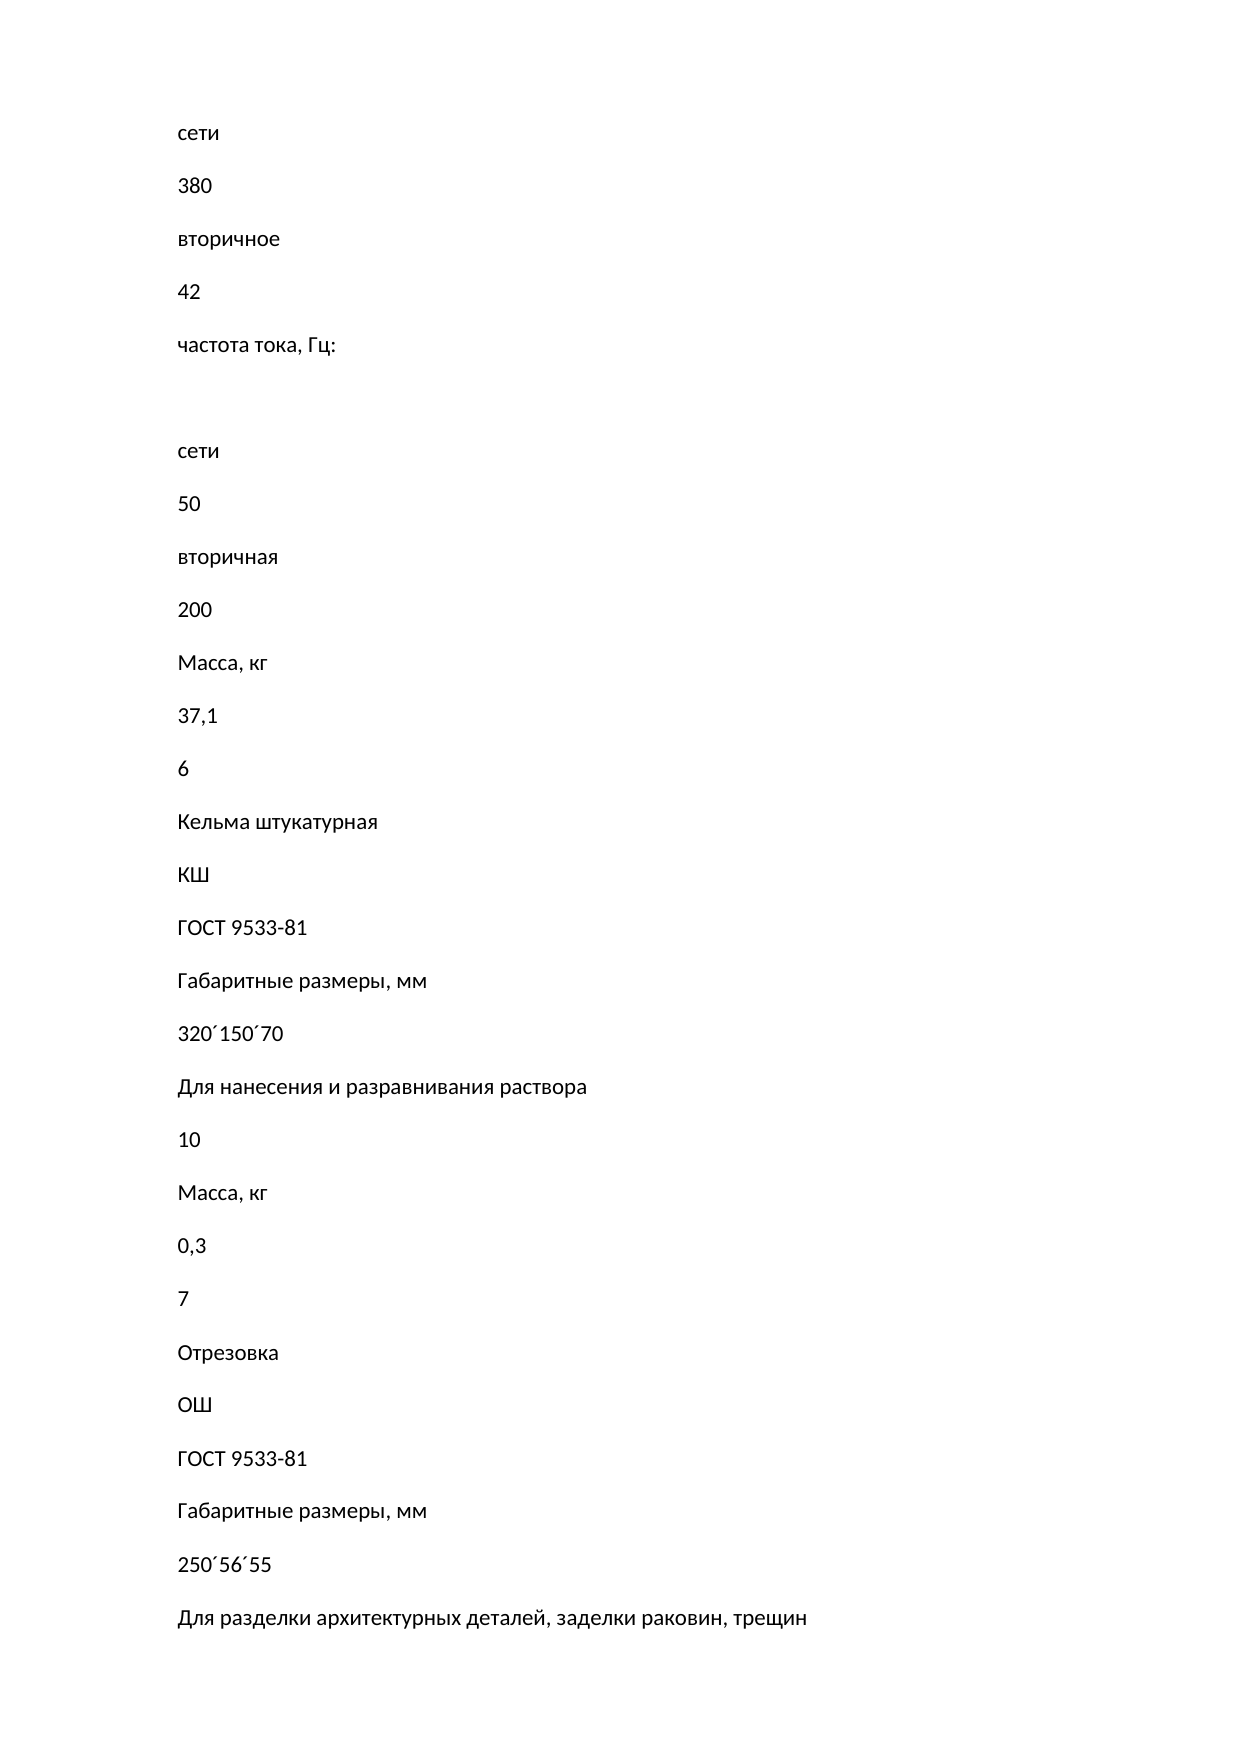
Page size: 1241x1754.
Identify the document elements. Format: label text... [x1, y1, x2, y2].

text ОШ [177, 1391, 1152, 1419]
text 37,1 [177, 701, 1152, 729]
text 42 [177, 277, 1152, 305]
text частота тока, Гц: [177, 330, 1152, 358]
text 50 [177, 489, 1152, 517]
text Габаритные размеры, мм [177, 966, 1152, 994]
text 6 [177, 754, 1152, 782]
text 320´150´70 [177, 1019, 1152, 1047]
text Масса, кг [177, 648, 1152, 676]
text Габаритные размеры, мм [177, 1497, 1152, 1525]
text 200 [177, 595, 1152, 623]
text 7 [177, 1284, 1152, 1313]
text КШ [177, 860, 1152, 888]
text вторичная [177, 542, 1152, 570]
text Кельма штукатурная [177, 807, 1152, 835]
text Для нанесения и разравнивания раствора [177, 1072, 1152, 1101]
text ГОСТ 9533-81 [177, 913, 1152, 941]
text 0,3 [177, 1232, 1152, 1259]
text Для разделки архитектурных деталей, заделки раковин, трещин [177, 1603, 1152, 1631]
text Масса, кг [177, 1178, 1152, 1207]
text сети [177, 118, 1152, 146]
text 10 [177, 1126, 1152, 1153]
text ГОСТ 9533-81 [177, 1444, 1152, 1472]
text вторичное [177, 224, 1152, 252]
text Отрезовка [177, 1338, 1152, 1366]
text 380 [177, 171, 1152, 199]
text 250´56´55 [177, 1550, 1152, 1578]
text сети [177, 436, 1152, 464]
